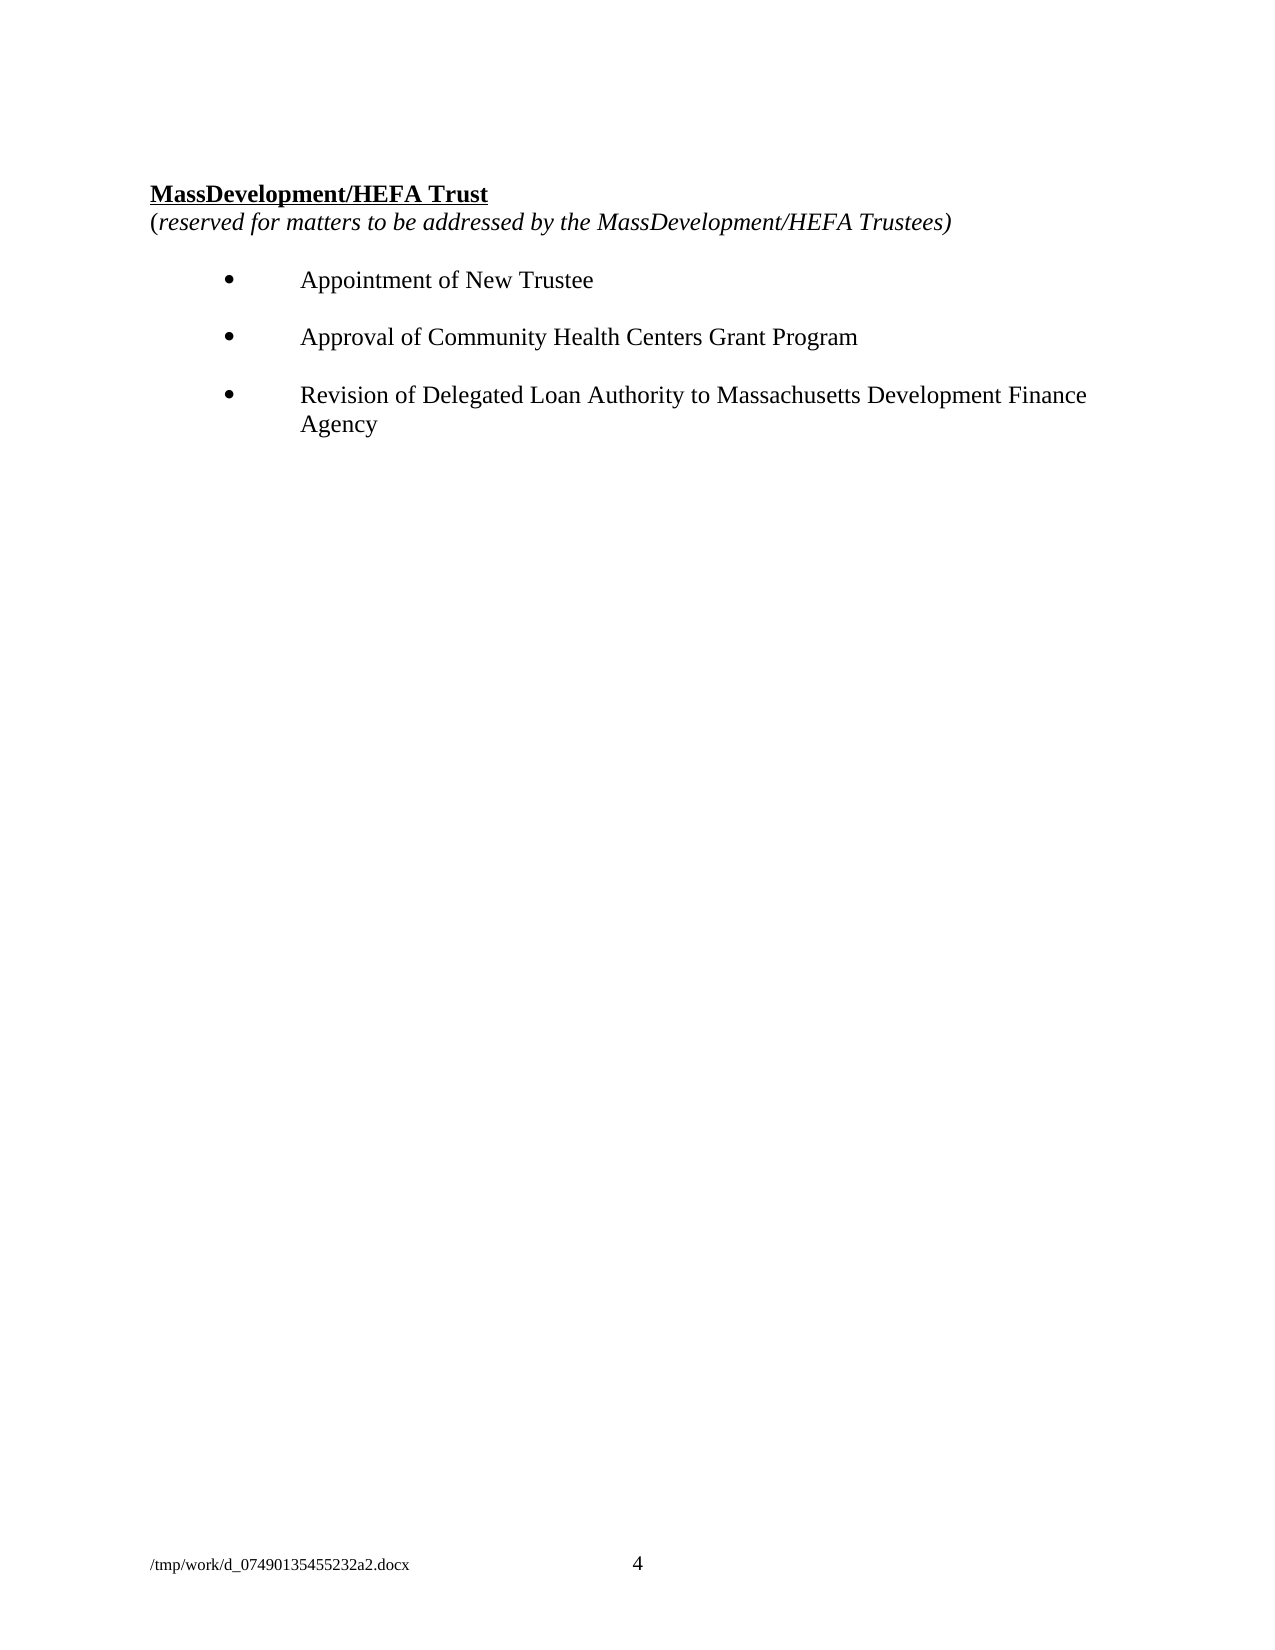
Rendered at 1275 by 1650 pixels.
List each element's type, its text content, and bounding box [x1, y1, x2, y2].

text MassDevelopment/HEFA Trust [150, 179, 1125, 207]
list Revision of Delegated Loan Authority to Massachusetts Development Finance Agency [225, 380, 1125, 437]
text (reserved for matters to be addressed by the MassDevelopment/HEFA Trustees) [150, 207, 1125, 236]
list Appointment of New Trustee [225, 265, 1125, 294]
list Approval of Community Health Centers Grant Program [225, 322, 1125, 351]
